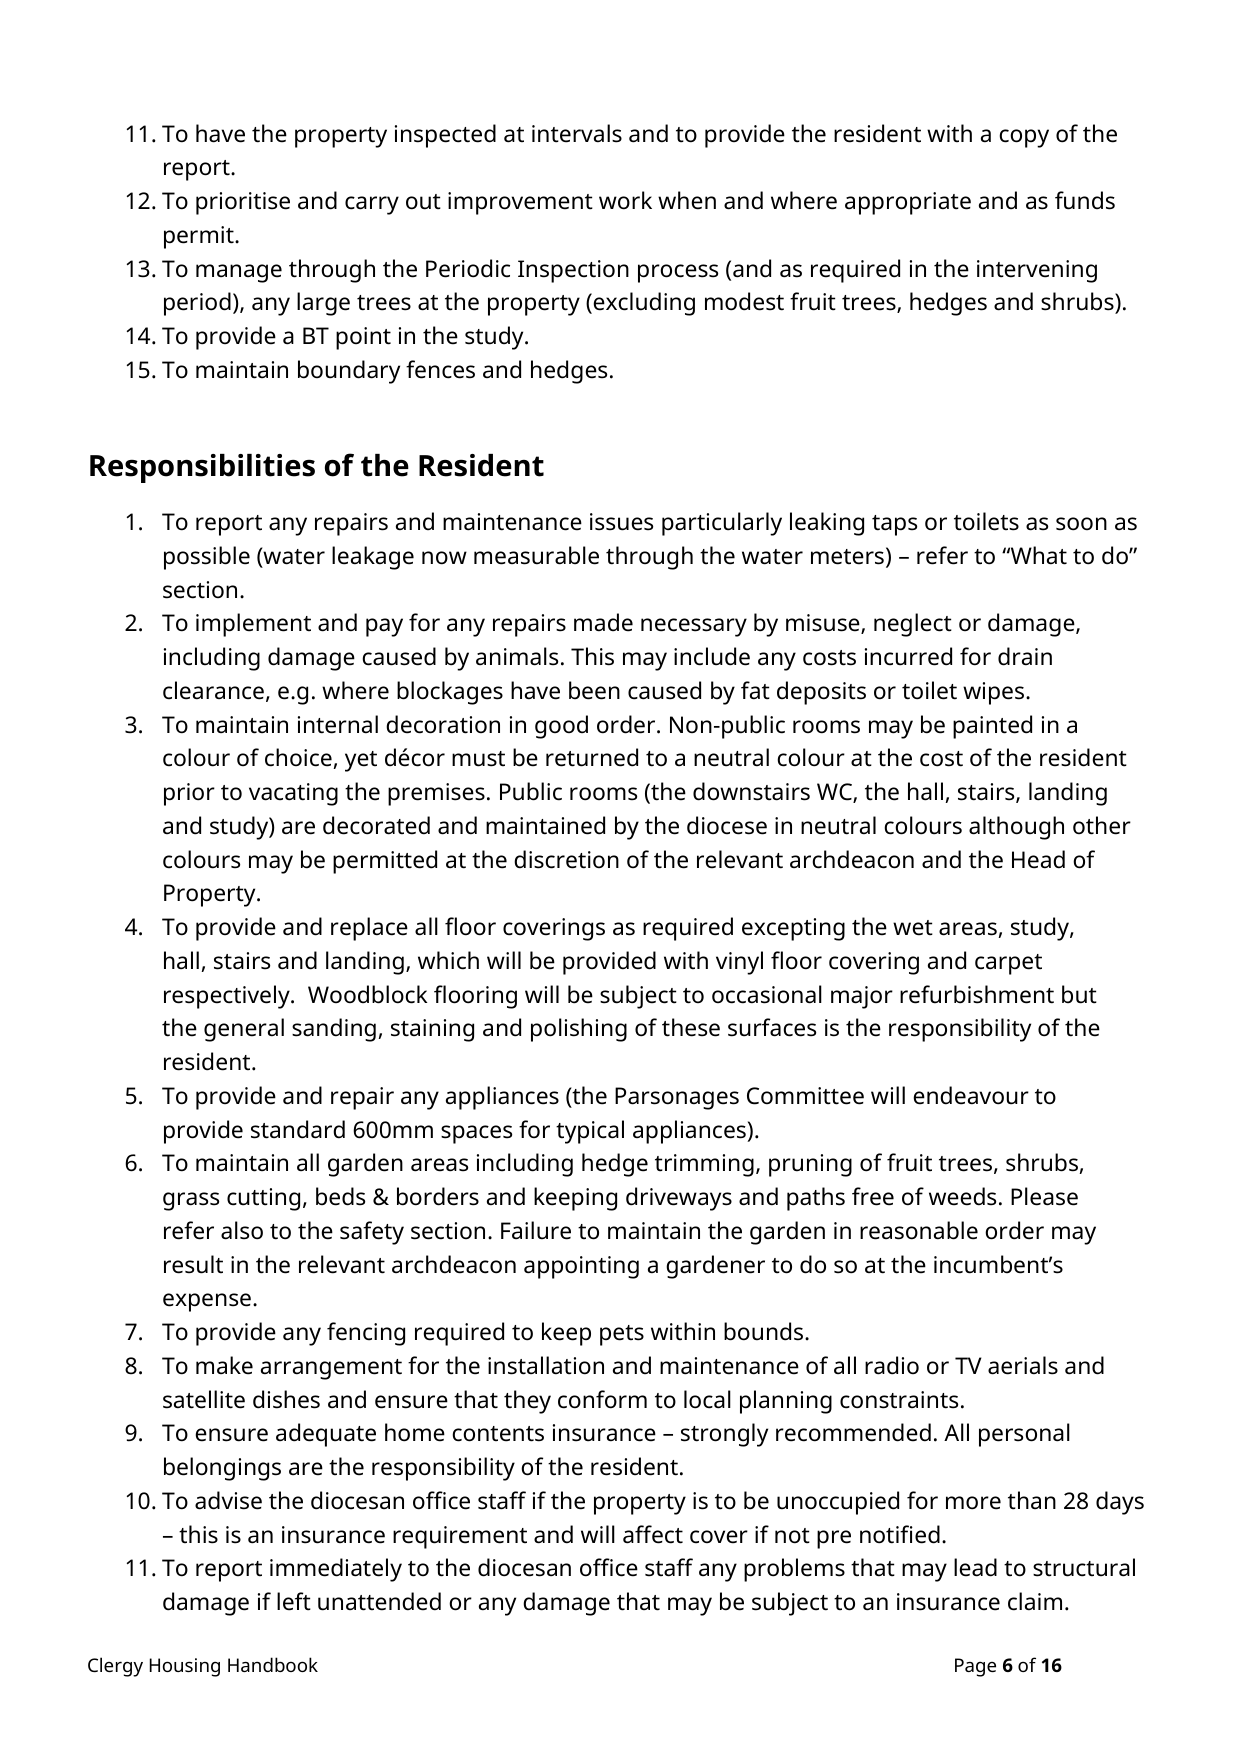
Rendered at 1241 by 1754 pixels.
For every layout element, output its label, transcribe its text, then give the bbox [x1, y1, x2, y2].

list To provide any fencing required to keep pets within bounds. [124, 1316, 1153, 1347]
list To have the property inspected at intervals and to provide the resident with a copy of the report. [124, 117, 1153, 182]
list To maintain internal decoration in good order. Non-public rooms may be painted in a colour of choice, yet décor must be returned to a neutral colour at the cost of the resident prior to vacating the premises. Public rooms (the downstairs WC, the hall, stairs, landing and study) are decorated and maintained by the diocese in neutral colours although other colours may be permitted at the discretion of the relevant archdeacon and the Head of Property. [124, 708, 1153, 908]
list To maintain all garden areas including hedge trimming, pruning of fruit trees, shrubs, grass cutting, beds & borders and keeping driveways and paths free of weeds. Please refer also to the safety section. Failure to maintain the garden in reasonable order may result in the relevant archdeacon appointing a gardener to do so at the incumbent’s expense. [124, 1147, 1123, 1313]
list To advise the diocesan office staff if the property is to be unoccupied for more than 28 days – this is an insurance requirement and will affect cover if not pre notified. [124, 1485, 1153, 1550]
list To make arrangement for the installation and maintenance of all radio or TV aerials and satellite dishes and ensure that they conform to local planning constraints. [124, 1350, 1153, 1415]
list To implement and pay for any repairs made necessary by misuse, neglect or damage, including damage caused by animals. This may include any costs incurred for drain clearance, e.g. where blockages have been caused by fat deposits or toilet wipes. [124, 607, 1153, 706]
list To prioritise and carry out improvement work when and where appropriate and as funds permit. [124, 185, 1153, 250]
list To manage through the Periodic Inspection process (and as required in the intervening period), any large trees at the property (excluding modest fruit trees, hedges and shrubs). [124, 252, 1153, 317]
subtitle Responsibilities of the Resident [88, 446, 1154, 485]
list To provide and repair any appliances (the Parsonages Committee will endeavour to provide standard 600mm spaces for typical appliances). [124, 1080, 1127, 1145]
list To report immediately to the diocesan office staff any problems that may lead to structural damage if left unattended or any damage that may be subject to an insurance claim. [124, 1552, 1153, 1617]
list To ensure adequate home contents insurance – strongly recommended. All personal belongings are the responsibility of the resident. [124, 1417, 1153, 1482]
list To provide a BT point in the study. [124, 320, 1153, 351]
list To provide and replace all floor coverings as required excepting the wet areas, study, hall, stairs and landing, which will be provided with vinyl floor covering and carpet respectively. Woodblock flooring will be subject to occasional major refurbishment but the general sanding, staining and polishing of these surfaces is the responsibility of the resident. [124, 911, 1117, 1077]
list To maintain boundary fences and hedges. [124, 354, 1153, 385]
list To report any repairs and maintenance issues particularly leaking taps or toilets as soon as possible (water leakage now measurable through the water meters) – refer to “What to do” section. [124, 506, 1153, 605]
